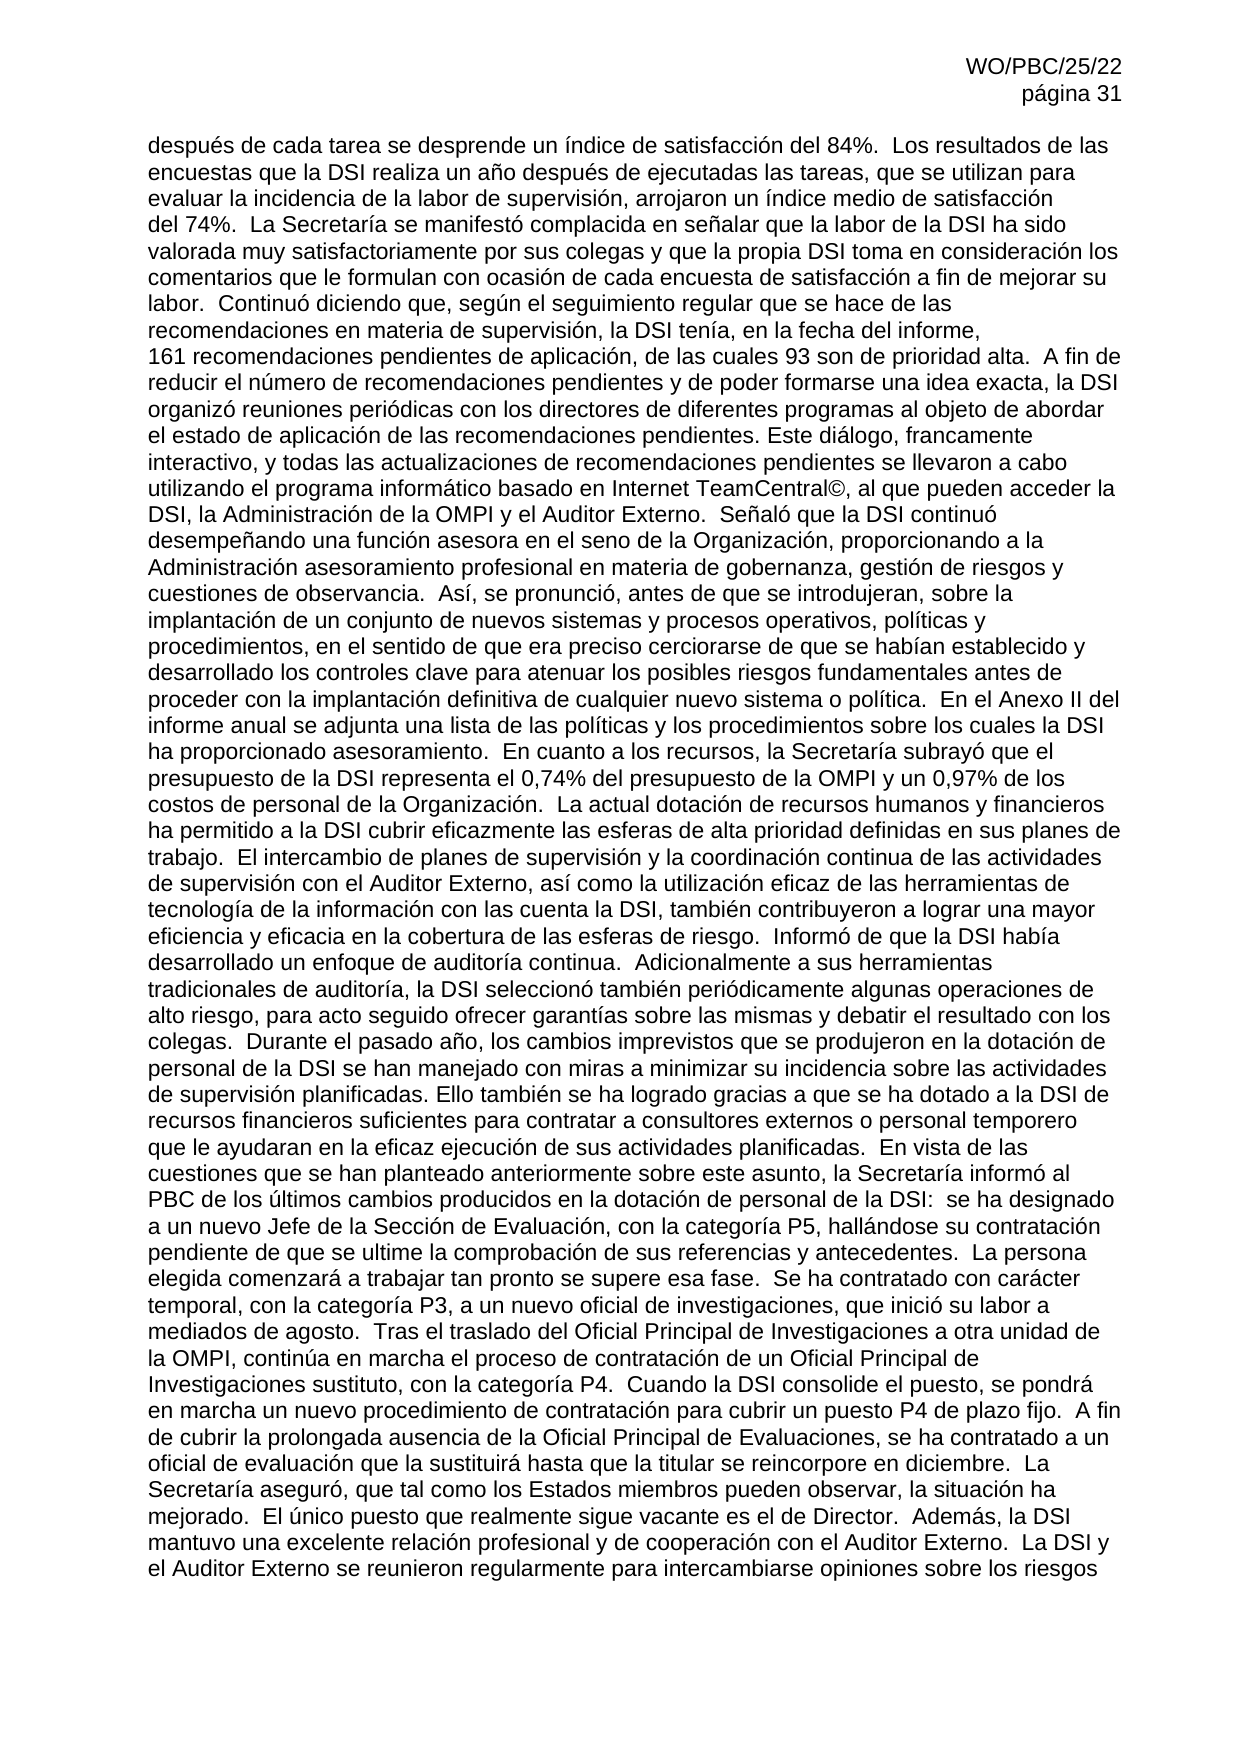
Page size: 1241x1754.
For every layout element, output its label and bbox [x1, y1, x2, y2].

text [148, 132, 1122, 1582]
